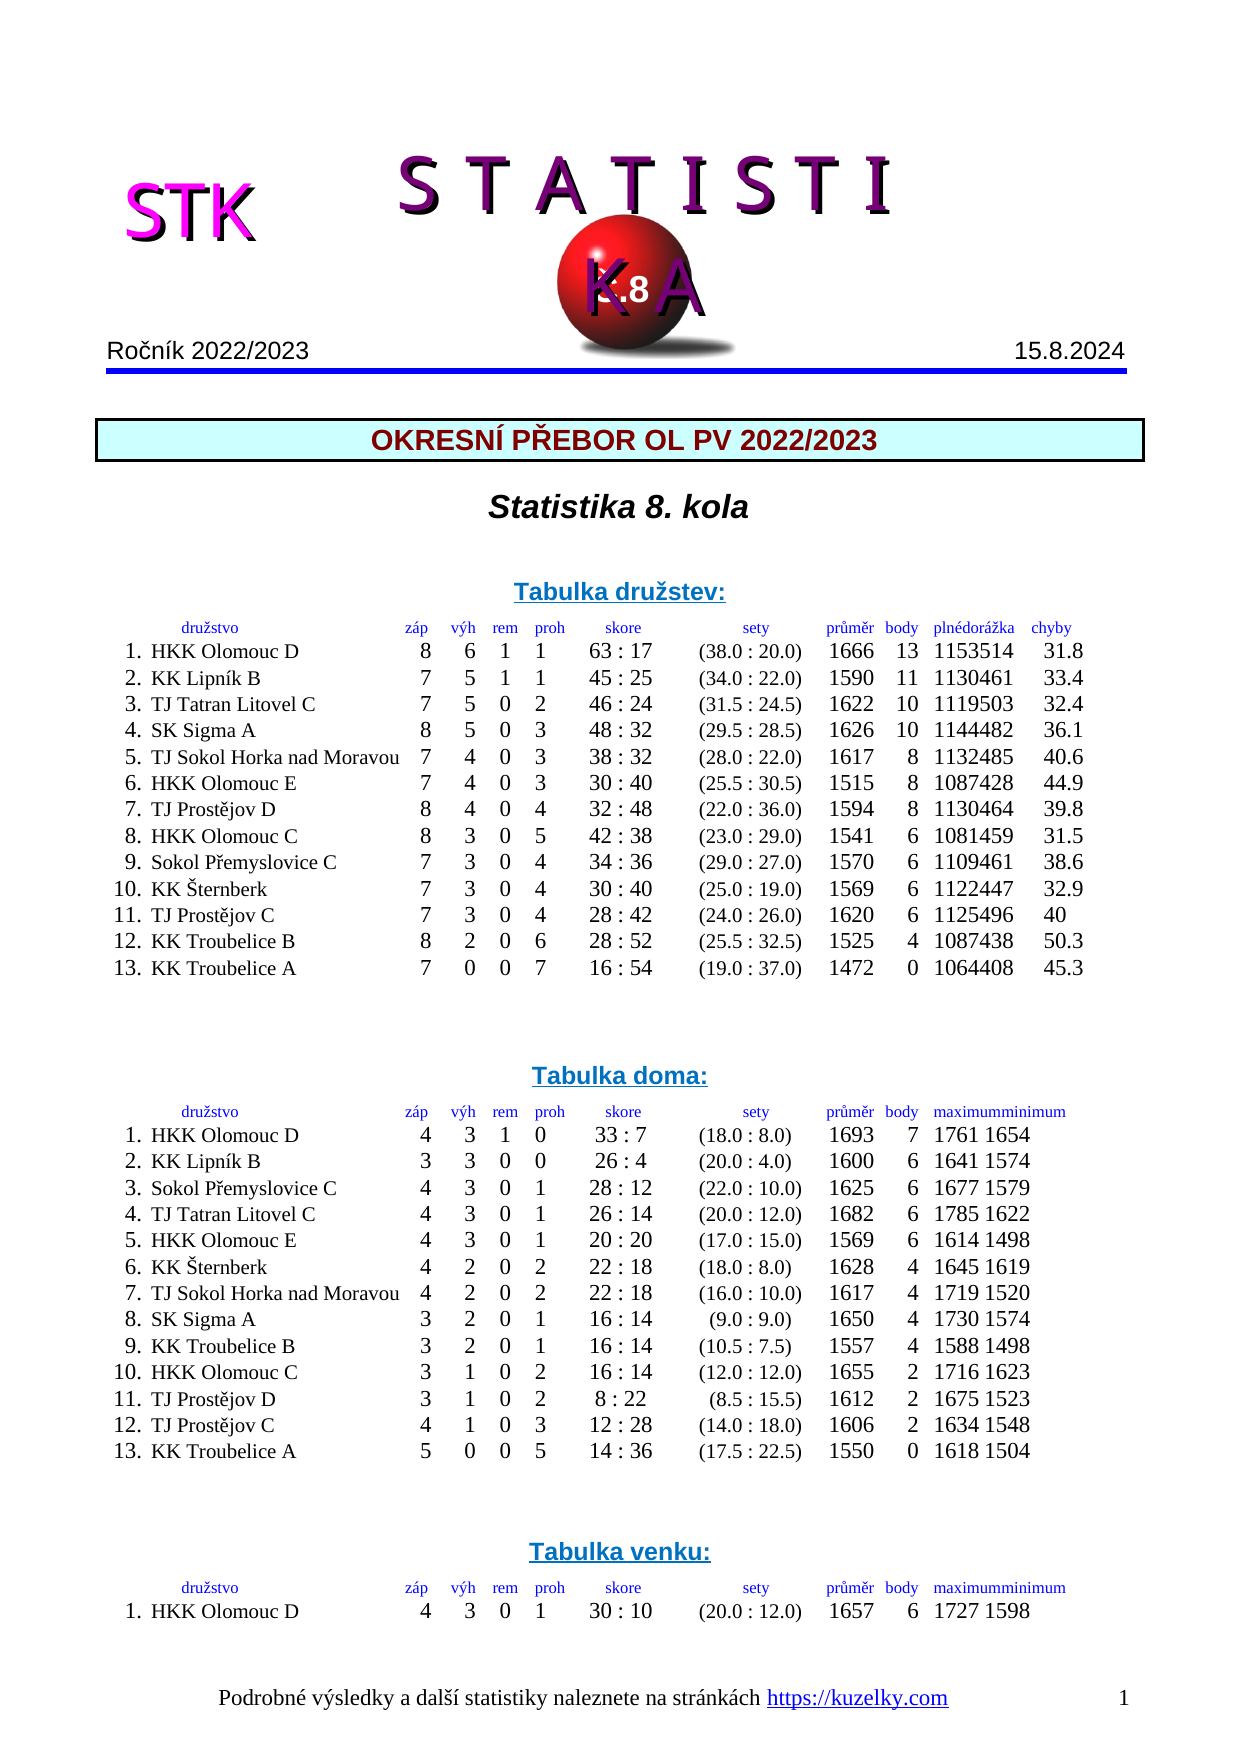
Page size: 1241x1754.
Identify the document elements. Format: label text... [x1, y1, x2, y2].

text Tabulka venku: [94, 1537, 1145, 1565]
text družstvo záp výh rem proh skore sety průměr body plné dorážka chyby [106, 618, 1134, 637]
text 10. KK Šternberk 7 3 0 4 30 : 40 (25.0 : 19.0) 1569 6 1122 447 32.9 [106, 874, 1134, 901]
text 1. HKK Olomouc D 4 3 1 0 33 : 7 (18.0 : 8.0) 1693 7 1761 1654 [106, 1121, 1134, 1147]
text 5. HKK Olomouc E 4 3 0 1 20 : 20 (17.0 : 15.0) 1569 6 1614 1498 [106, 1226, 1134, 1253]
text 11. TJ Prostějov D 3 1 0 2 8 : 22 (8.5 : 15.5) 1612 2 1675 1523 [106, 1384, 1134, 1411]
text 13. KK Troubelice A 7 0 0 7 16 : 54 (19.0 : 37.0) 1472 0 1064 408 45.3 [106, 954, 1134, 980]
text 10. HKK Olomouc C 3 1 0 2 16 : 14 (12.0 : 12.0) 1655 2 1716 1623 [106, 1358, 1134, 1384]
text 12. KK Troubelice B 8 2 0 6 28 : 52 (25.5 : 32.5) 1525 4 1087 438 50.3 [106, 927, 1134, 954]
text Statistika 8. kola [106, 487, 1134, 526]
text 9. KK Troubelice B 3 2 0 1 16 : 14 (10.5 : 7.5) 1557 4 1588 1498 [106, 1332, 1134, 1358]
text 8. HKK Olomouc C 8 3 0 5 42 : 38 (23.0 : 29.0) 1541 6 1081 459 31.5 [106, 822, 1134, 848]
text 11. TJ Prostějov C 7 3 0 4 28 : 42 (24.0 : 26.0) 1620 6 1125 496 40 [106, 901, 1134, 927]
text 6. HKK Olomouc E 7 4 0 3 30 : 40 (25.5 : 30.5) 1515 8 1087 428 44.9 [106, 769, 1134, 796]
text družstvo záp výh rem proh skore sety průměr body maximum minimum [106, 1578, 1134, 1597]
text 6. KK Šternberk 4 2 0 2 22 : 18 (18.0 : 8.0) 1628 4 1645 1619 [106, 1253, 1134, 1279]
text 2. KK Lipník B 3 3 0 0 26 : 4 (20.0 : 4.0) 1600 6 1641 1574 [106, 1147, 1134, 1174]
text 4. TJ Tatran Litovel C 4 3 0 1 26 : 14 (20.0 : 12.0) 1682 6 1785 1622 [106, 1200, 1134, 1226]
text 7. TJ Prostějov D 8 4 0 4 32 : 48 (22.0 : 36.0) 1594 8 1130 464 39.8 [106, 796, 1134, 822]
text 1. HKK Olomouc D 4 3 0 1 30 : 10 (20.0 : 12.0) 1657 6 1727 1598 [106, 1597, 1134, 1623]
text Č.8 [106, 267, 587, 310]
text Č.8 [609, 267, 671, 310]
text Ročník 2022/2023 15.8.2024 [106, 336, 1134, 365]
text Tabulka družstev: [94, 577, 1145, 606]
text 2. KK Lipník B 7 5 1 1 45 : 25 (34.0 : 22.0) 1590 11 1130 461 33.4 [106, 664, 1134, 690]
text 1. HKK Olomouc D 8 6 1 1 63 : 17 (38.0 : 20.0) 1666 13 1153 514 31.8 [106, 637, 1134, 664]
text 4. SK Sigma A 8 5 0 3 48 : 32 (29.5 : 28.5) 1626 10 1144 482 36.1 [106, 716, 1134, 743]
text 9. Sokol Přemyslovice C 7 3 0 4 34 : 36 (29.0 : 27.0) 1570 6 1109 461 38.6 [106, 848, 1134, 874]
text 3. Sokol Přemyslovice C 4 3 0 1 28 : 12 (22.0 : 10.0) 1625 6 1677 1579 [106, 1174, 1134, 1200]
text Č.8 [687, 267, 1134, 310]
subtitle Okresní přebor OL PV 2022/2023 [98, 421, 1142, 459]
text družstvo záp výh rem proh skore sety průměr body maximum minimum [106, 1102, 1134, 1121]
text 3. TJ Tatran Litovel C 7 5 0 2 46 : 24 (31.5 : 24.5) 1622 10 1119 503 32.4 [106, 690, 1134, 716]
text 8. SK Sigma A 3 2 0 1 16 : 14 (9.0 : 9.0) 1650 4 1730 1574 [106, 1306, 1134, 1332]
text 12. TJ Prostějov C 4 1 0 3 12 : 28 (14.0 : 18.0) 1606 2 1634 1548 [106, 1411, 1134, 1437]
text Tabulka doma: [94, 1061, 1145, 1089]
text 13. KK Troubelice A 5 0 0 5 14 : 36 (17.5 : 22.5) 1550 0 1618 1504 [106, 1437, 1134, 1464]
text 5. TJ Sokol Horka nad Moravou 7 4 0 3 38 : 32 (28.0 : 22.0) 1617 8 1132 485 40.6 [106, 743, 1134, 769]
text 7. TJ Sokol Horka nad Moravou 4 2 0 2 22 : 18 (16.0 : 10.0) 1617 4 1719 1520 [106, 1279, 1134, 1306]
